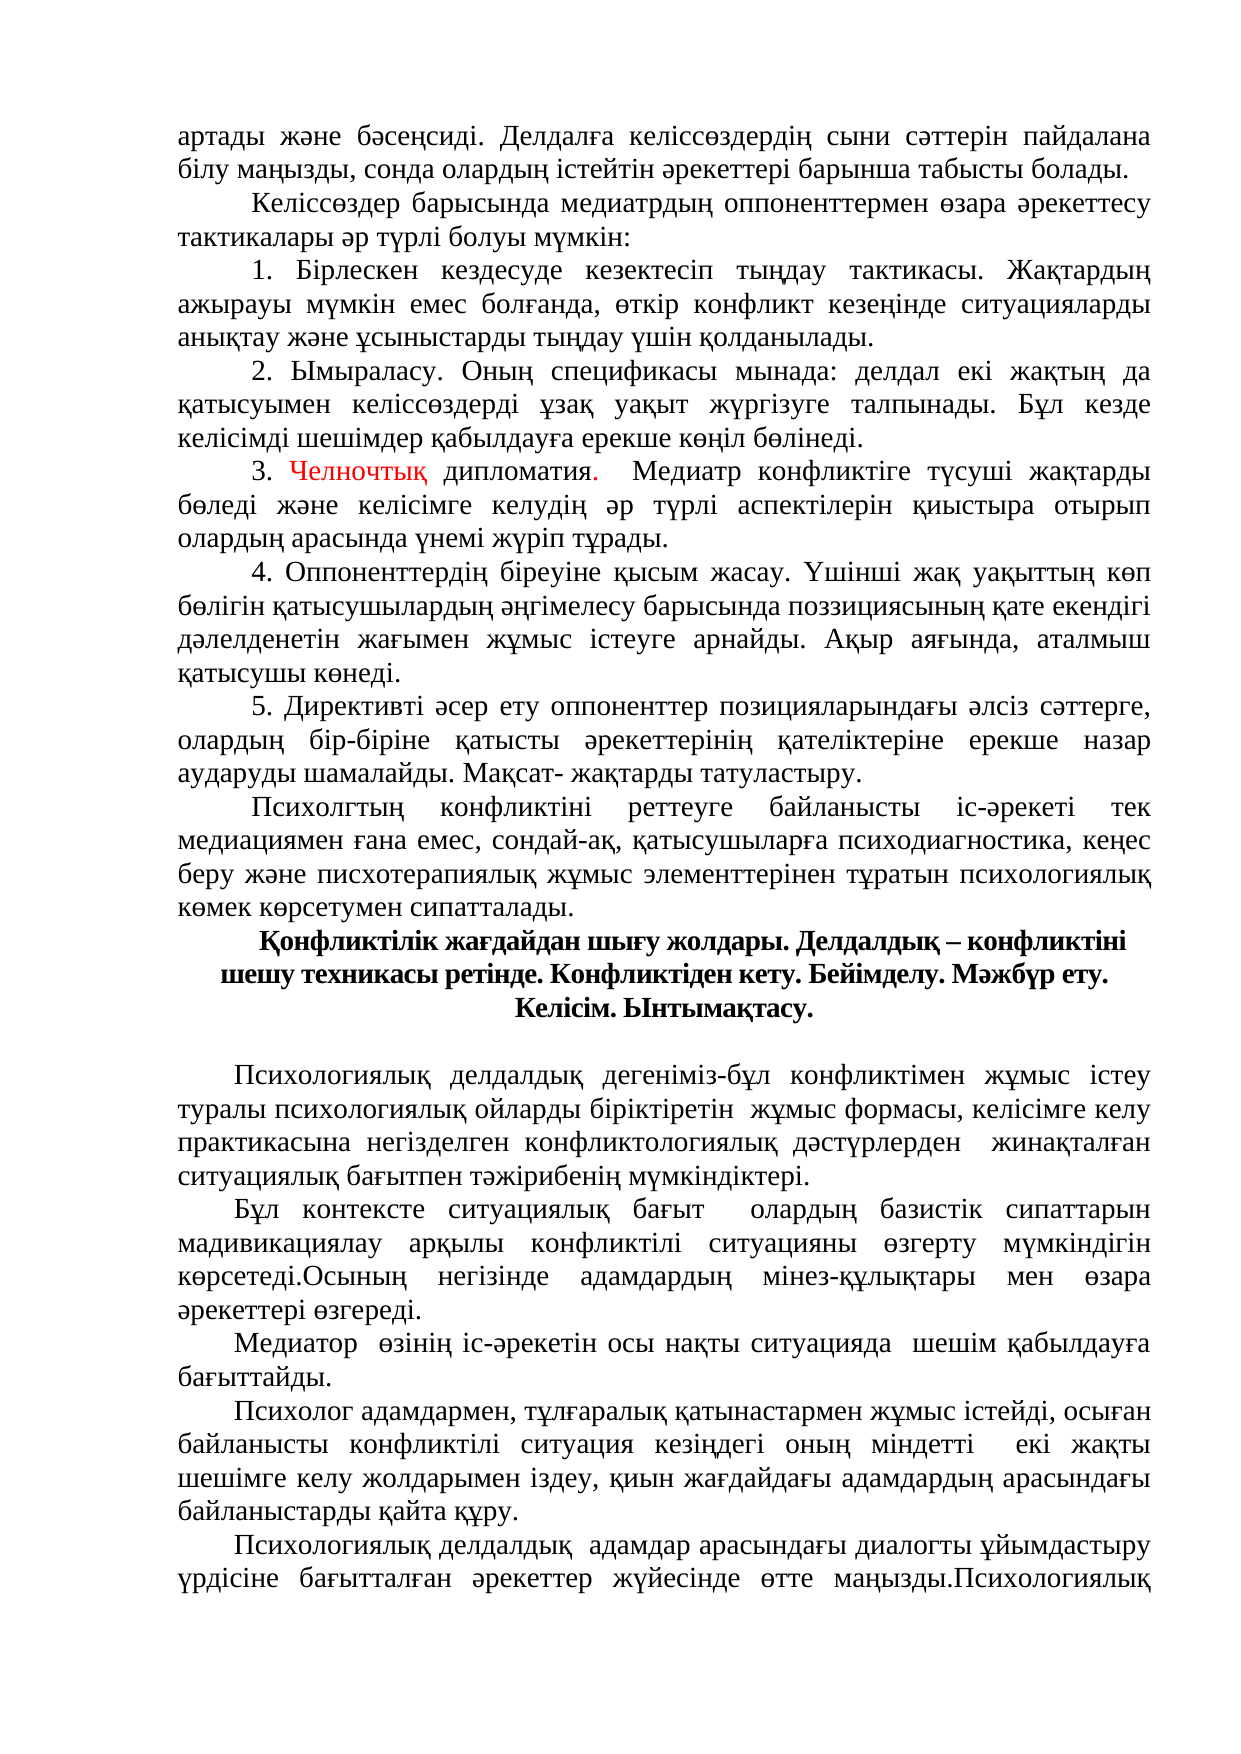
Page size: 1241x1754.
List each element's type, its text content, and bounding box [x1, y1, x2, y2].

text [177, 118, 1152, 185]
text Психолгтың конфликтіні реттеуге байланысты іс-әрекеті тек медиациямен ғана емес, сондай-ақ, қатысушыларға психодиагностика, кеңес беру және писхотерапиялық жұмыс элементтерінен тұратын психологиялық көмек көрсетумен сипатталады. [177, 789, 1152, 923]
text Қонфликтілік жағдайдан шығу жолдары. Делдалдық – конфликтіні шешу техникасы ретінде. Конфликтіден кету. Бейімделу. Мәжбүр ету. Келісім. Ынтымақтасу. [177, 923, 1152, 1024]
text 3. Челночтық дипломатия. Медиатр конфликтіге түсуші жақтарды бөледі және келісімге келудің әр түрлі аспектілерін қиыстыра отырып олардың арасында үнемі жүріп тұрады. [177, 453, 1152, 554]
text 4. Оппоненттердің біреуіне қысым жасау. Үшінші жақ уақыттың көп бөлігін қатысушылардың әңгімелесу барысында поззициясының қате екендігі дәлелденетін жағымен жұмыс істеуге арнайды. Ақыр аяғында, аталмыш қатысушы көнеді. [177, 554, 1152, 688]
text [177, 1527, 1152, 1594]
text Психологиялық делдалдық дегеніміз-бұл конфликтімен жұмыс істеу туралы психологиялық ойларды біріктіретін жұмыс формасы, келісімге келу практикасына негізделген конфликтологиялық дәстүрлерден жинақталған ситуациялық бағытпен тәжірибенің мүмкіндіктері. [177, 1057, 1152, 1191]
text Психолог адамдармен, тұлғаралық қатынастармен жұмыс істейді, осыған байланысты конфликтілі ситуация кезіңдегі оның міндетті екі жақты шешімге келу жолдарымен іздеу, қиын жағдайдағы адамдардың арасындағы байланыстарды қайта құру. [177, 1393, 1152, 1527]
text Келіссөздер барысында медиатрдың оппоненттермен өзара әрекеттесу тактикалары әр түрлі болуы мүмкін: [177, 185, 1152, 252]
text 1. Бірлескен кездесуде кезектесіп тыңдау тактикасы. Жақтардың ажырауы мүмкін емес болғанда, өткір конфликт кезеңінде ситуацияларды анықтау және ұсыныстарды тыңдау үшін қолданылады. [177, 252, 1152, 353]
text Бұл контексте ситуациялық бағыт олардың базистік сипаттарын мадивикациялау арқылы конфликтілі ситуацияны өзгерту мүмкіндігін көрсетеді.Осының негізінде адамдардың мінез-құлықтары мен өзара әрекеттері өзгереді. [177, 1191, 1152, 1326]
text 2. Ымыраласу. Оның спецификасы мынада: делдал екі жақтың да қатысуымен келіссөздерді ұзақ уақыт жүргізуге талпынады. Бұл кезде келісімді шешімдер қабылдауға ерекше көңіл бөлінеді. [177, 353, 1152, 453]
text 5. Директивті әсер ету оппоненттер позицияларындағы әлсіз сәттерге, олардың бір-біріне қатысты әрекеттерінің қателіктеріне ерекше назар аударуды шамалайды. Мақсат- жақтарды татуластыру. [177, 688, 1152, 789]
text Медиатор өзінің іс-әрекетін осы нақты ситуацияда шешім қабылдауға бағыттайды. [177, 1326, 1152, 1393]
